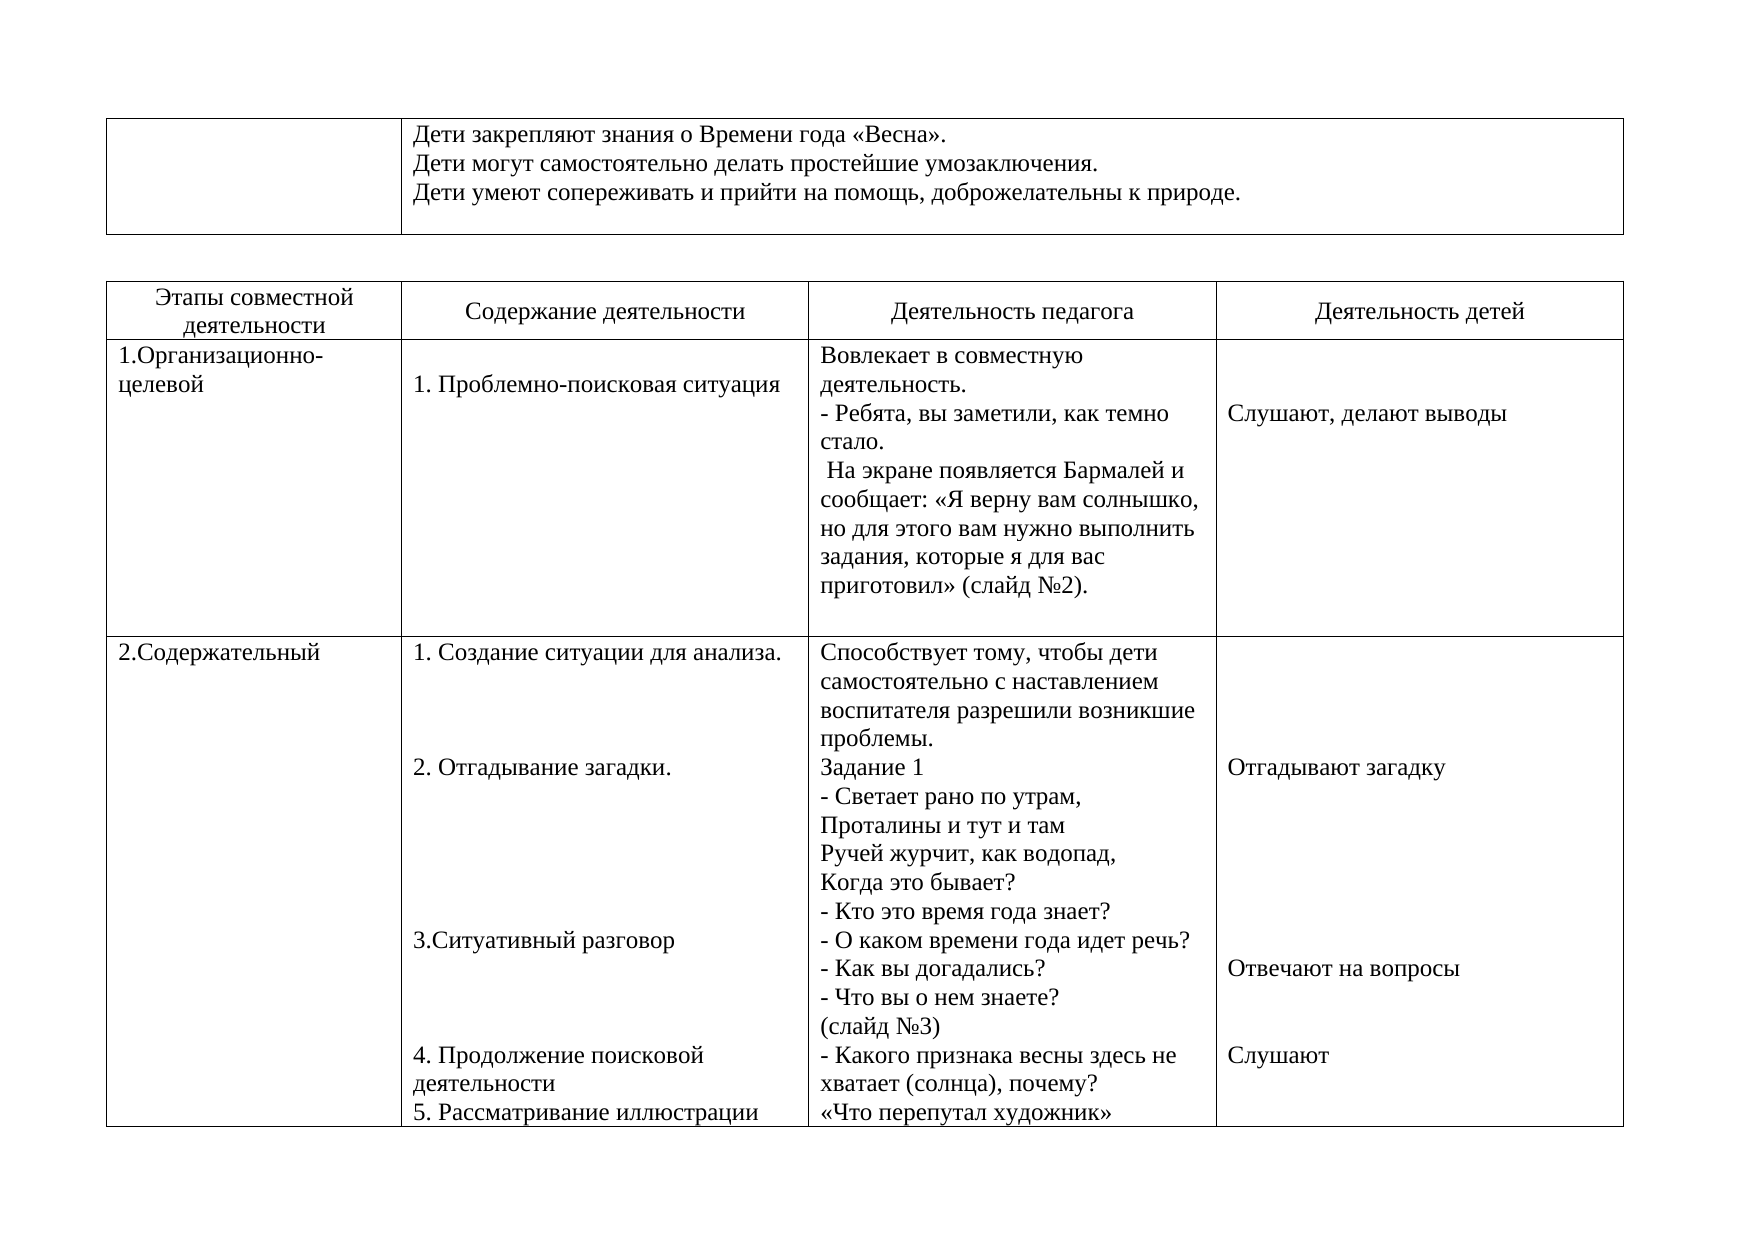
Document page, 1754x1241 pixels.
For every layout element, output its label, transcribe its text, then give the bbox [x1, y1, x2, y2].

table_cell 1. Проблемно-поисковая ситуация [402, 340, 808, 636]
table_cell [402, 119, 1623, 234]
table_header Этапы совместной деятельности [107, 282, 401, 339]
table_header Содержание деятельности [402, 282, 808, 339]
table_cell Вовлекает в совместную деятельность. - Ребята, вы заметили, как темно стало. На экране появляется Бармалей и сообщает: «Я верну вам солнышко, но для этого вам нужно выполнить задания, которые я для вас приготовил» (слайд №2). [809, 340, 1216, 636]
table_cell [1217, 637, 1623, 1126]
table_header Деятельность детей [1217, 282, 1623, 339]
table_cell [402, 637, 808, 1126]
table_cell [107, 119, 401, 234]
table_cell Слушают, делают выводы [1217, 340, 1623, 636]
table_cell 2.Содержательный [107, 637, 401, 1126]
table_header Деятельность педагога [809, 282, 1216, 339]
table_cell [809, 637, 1216, 1126]
table_cell 1.Организационно-целевой [107, 340, 401, 636]
